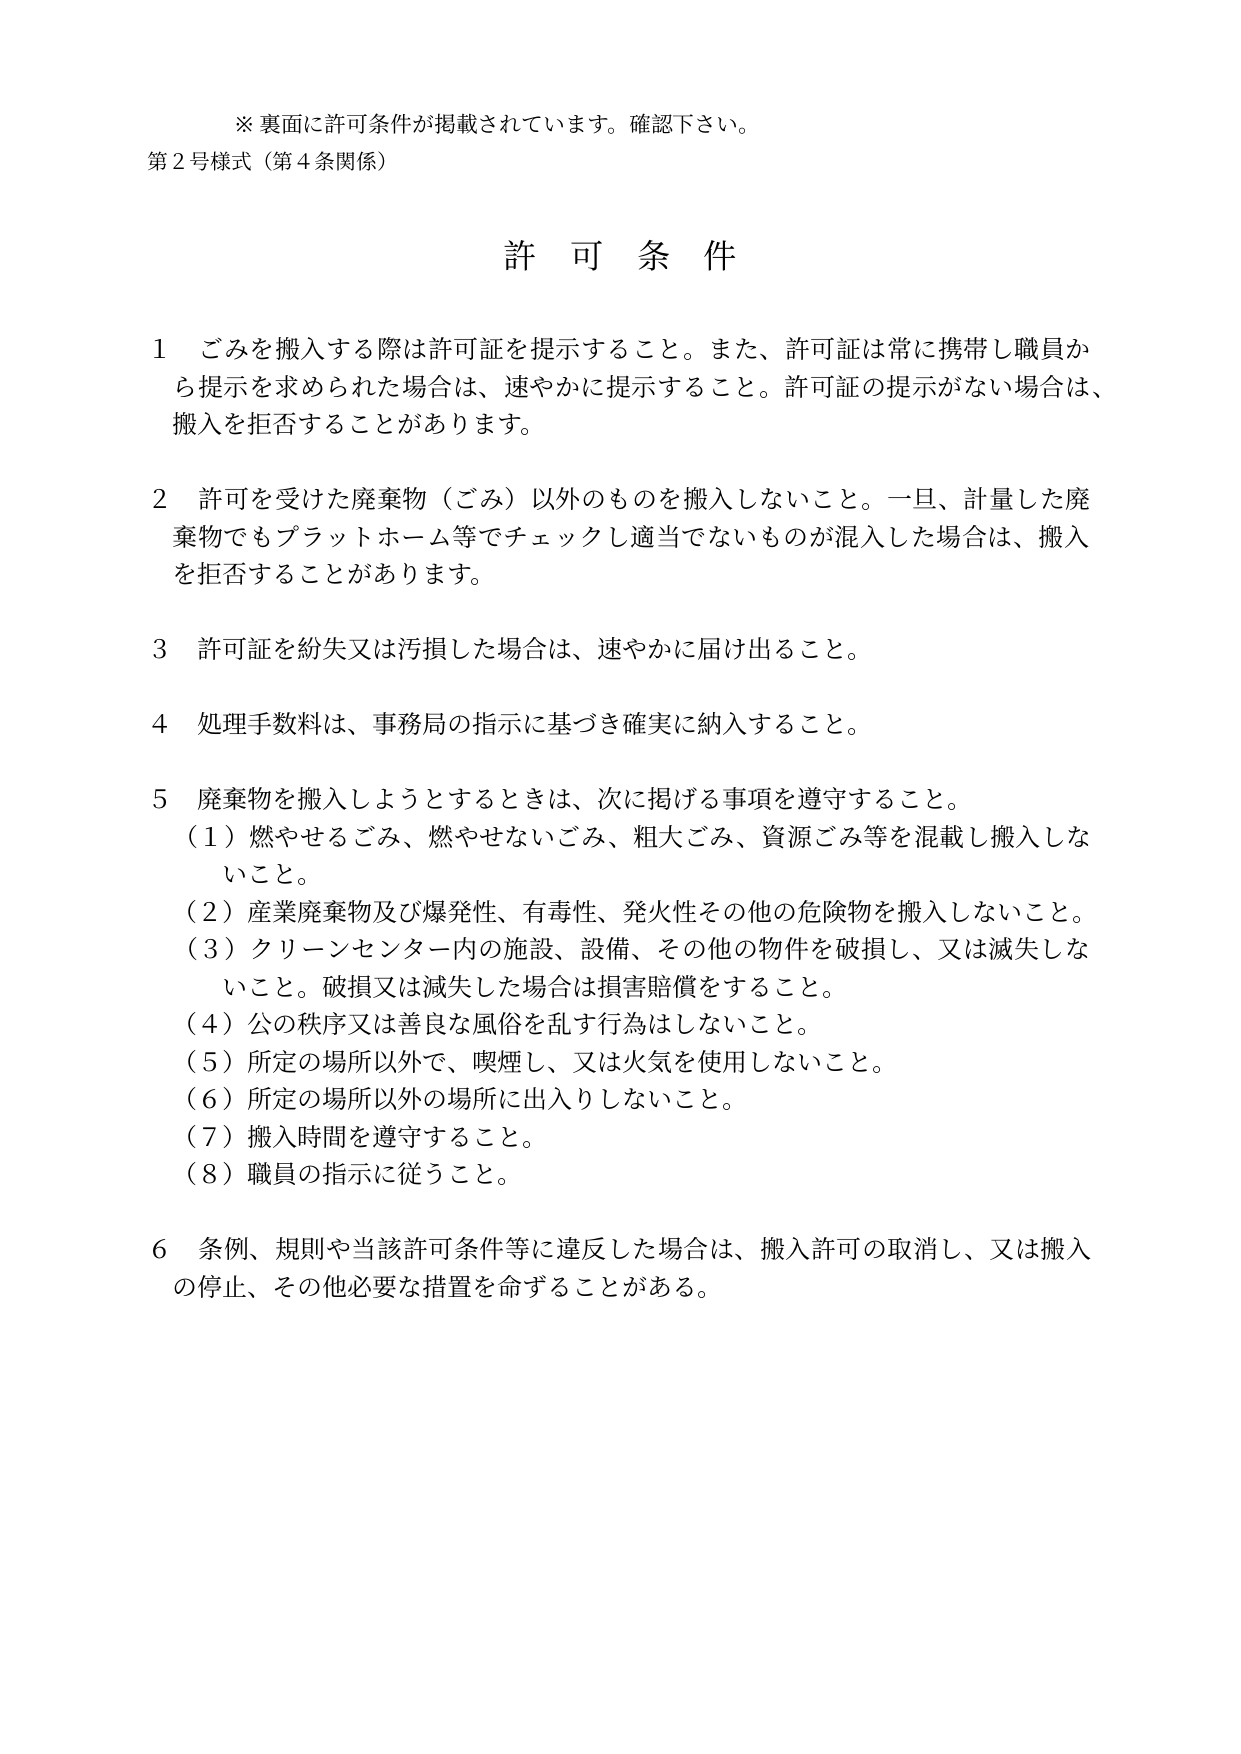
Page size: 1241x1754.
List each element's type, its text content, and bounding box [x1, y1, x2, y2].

text （２）産業廃棄物及び爆発性、有毒性、発火性その他の危険物を搬入しないこと。 [148, 892, 1092, 929]
text （６）所定の場所以外の場所に出入りしないこと。 [148, 1079, 1092, 1117]
text （３）クリーンセンター内の施設、設備、その他の物件を破損し、又は滅失しないこと。破損又は減失した場合は損害賠償をすること。 [148, 929, 1092, 1004]
text ※ 裏面に許可条件が掲載されています。確認下さい。 [148, 104, 1092, 142]
text （４）公の秩序又は善良な風俗を乱す行為はしないこと。 [148, 1004, 1092, 1042]
text （８）職員の指示に従うこと。 [148, 1154, 1092, 1192]
text （７）搬入時間を遵守すること。 [148, 1117, 1092, 1154]
text ４ 処理手数料は、事務局の指示に基づき確実に納入すること。 [148, 704, 1092, 742]
text ２ 許可を受けた廃棄物（ごみ）以外のものを搬入しないこと。一旦、計量した廃棄物でもプラットホーム等でチェックし適当でないものが混入した場合は、搬入を拒否することがあります。 [148, 479, 1092, 592]
text ３ 許可証を紛失又は汚損した場合は、速やかに届け出ること。 [148, 629, 1092, 667]
text ６ 条例、規則や当該許可条件等に違反した場合は、搬入許可の取消し、又は搬入の停止、その他必要な措置を命ずることがある。 [148, 1229, 1092, 1304]
text 許 可 条 件 [148, 217, 1092, 292]
text （１）燃やせるごみ、燃やせないごみ、粗大ごみ、資源ごみ等を混載し搬入しないこと。 [148, 817, 1092, 892]
text ５ 廃棄物を搬入しようとするときは、次に掲げる事項を遵守すること。 [148, 779, 1092, 817]
text １ ごみを搬入する際は許可証を提示すること。また、許可証は常に携帯し職員から提示を求められた場合は、速やかに提示すること。許可証の提示がない場合は、搬入を拒否することがあります。 [148, 329, 1092, 442]
text （５）所定の場所以外で、喫煙し、又は火気を使用しないこと。 [148, 1042, 1092, 1079]
text 第２号様式（第４条関係） [148, 142, 1092, 179]
